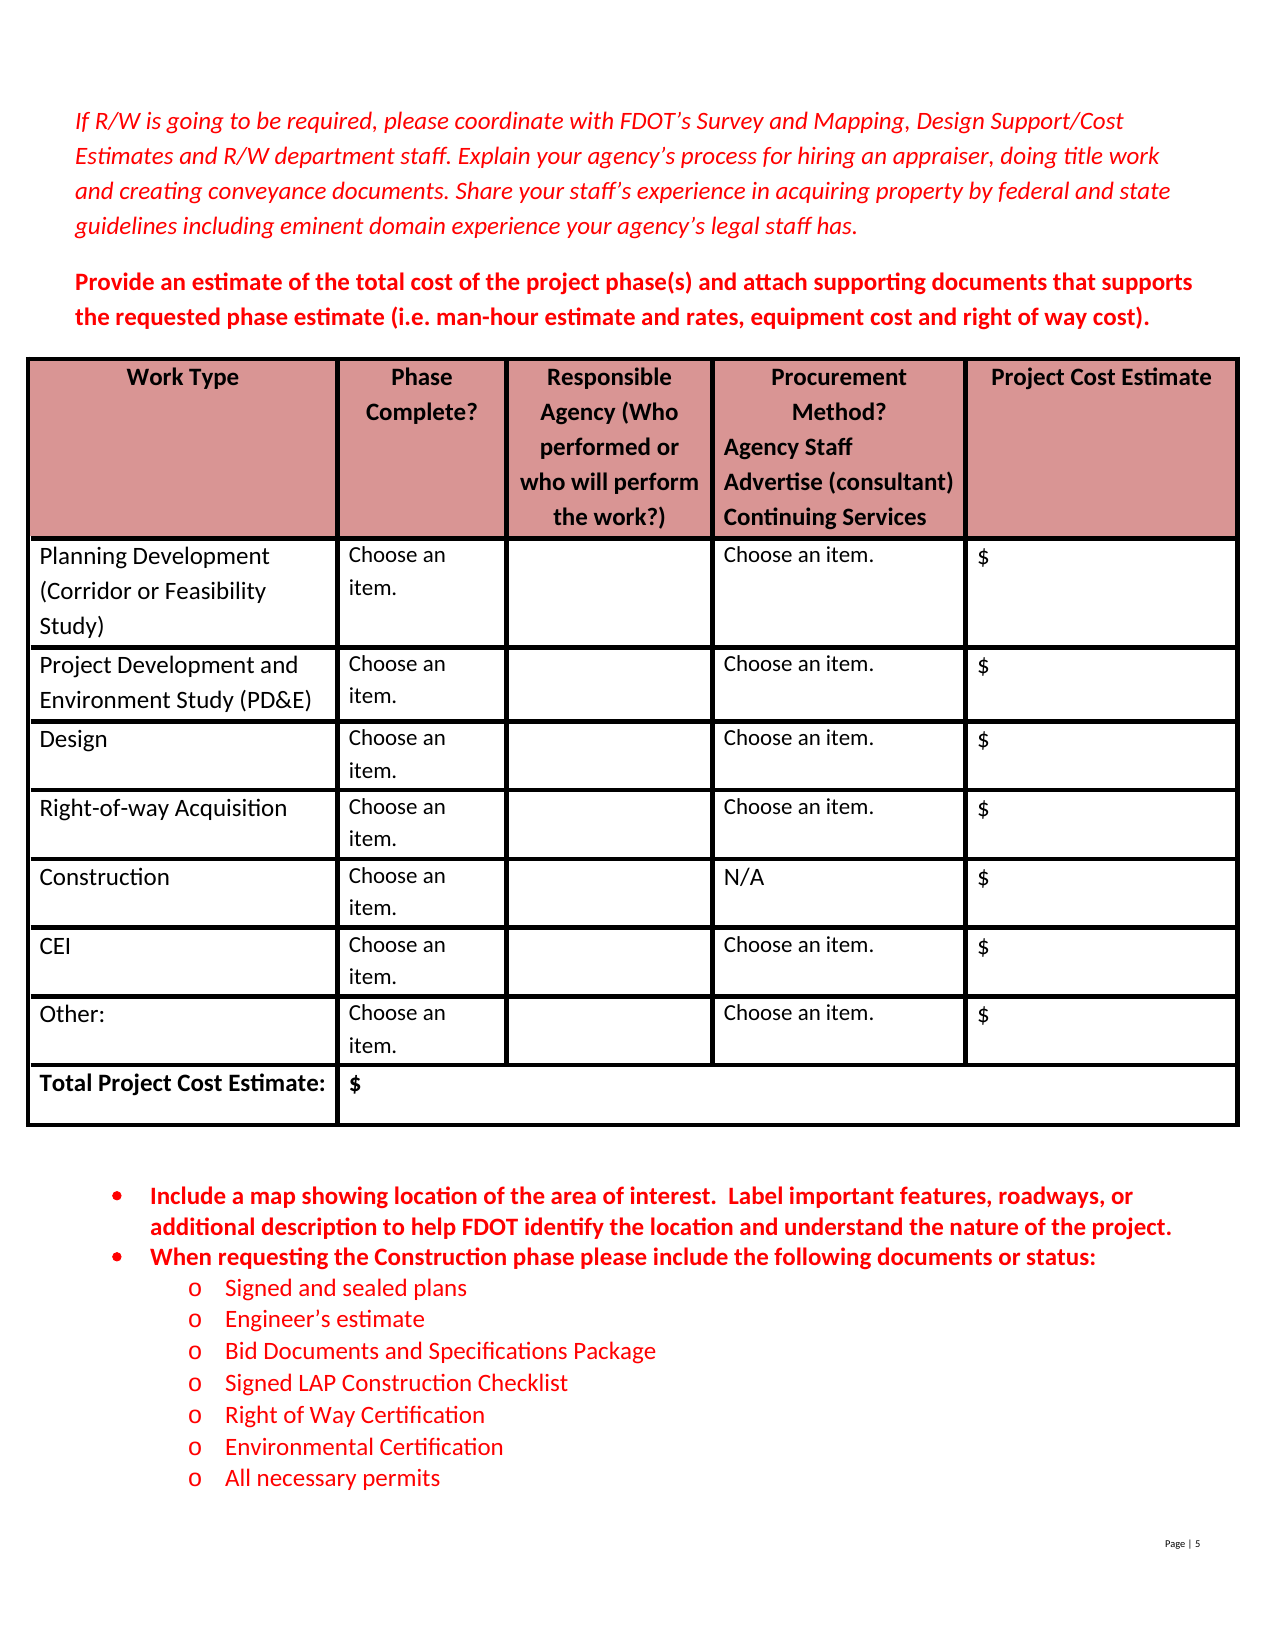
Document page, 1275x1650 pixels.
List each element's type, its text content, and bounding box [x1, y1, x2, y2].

list All necessary permits [187, 1462, 1200, 1494]
table_cell [340, 724, 504, 788]
list When requesting the Construction phase please include the following documents or status: [112, 1241, 1200, 1272]
table_cell [340, 999, 504, 1063]
table_header Procurement Method? Agency Staff Advertise (consultant) Continuing Services [715, 361, 963, 536]
list Engineer’s estimate [187, 1304, 1200, 1335]
table_header Responsible Agency (Who performed or who will perform the work?) [509, 361, 710, 536]
table_cell [509, 541, 710, 645]
list Signed LAP Construction Checklist [187, 1367, 1200, 1399]
list Signed and sealed plans [187, 1272, 1200, 1304]
table_cell Total Project Cost Estimate: [30, 1064, 335, 1123]
table_cell Construction [30, 858, 335, 925]
text If R/W is going to be required, please coordinate with FDOT’s Survey and Mapping, Design Support/Cost Estimates and R/W department staff. Explain your agency’s process for hiring an appraiser, doing title work and creating conveyance documents. Share your staff’s experience in acquiring property by federal and state guidelines including eminent domain experience your agency’s legal staff has. [75, 105, 1200, 241]
table_cell $ [968, 792, 1235, 856]
table_cell [340, 861, 504, 925]
table_header Phase Complete? [340, 361, 504, 536]
table_cell $ [340, 1067, 1235, 1123]
list Bid Documents and Specifications Package [187, 1335, 1200, 1367]
table_cell $ [968, 930, 1235, 994]
list Include a map showing location of the area of interest. Label important features, roadways, or additional description to help FDOT identify the location and understand the nature of the project. [112, 1180, 1200, 1241]
table_cell $ [968, 650, 1235, 719]
table_cell [509, 999, 710, 1063]
table_cell Other: [30, 995, 335, 1063]
table_cell [340, 541, 504, 645]
table_cell [340, 930, 504, 994]
table_cell [509, 650, 710, 719]
list Right of Way Certification [187, 1399, 1200, 1431]
table_cell [509, 930, 710, 994]
table_cell Planning Development (Corridor or Feasibility Study) [30, 537, 335, 645]
table_cell Design [30, 720, 335, 788]
list Environmental Certification [187, 1431, 1200, 1462]
table_header Work Type [30, 361, 335, 536]
text Provide an estimate of the total cost of the project phase(s) and attach supporting documents that supports the requested phase estimate (i.e. man-hour estimate and rates, equipment cost and right of way cost). [75, 266, 1200, 331]
table_cell CEI [30, 926, 335, 994]
table_header Project Cost Estimate [968, 361, 1235, 536]
table_cell [509, 861, 710, 925]
table_cell $ [968, 999, 1235, 1063]
table_cell [340, 650, 504, 719]
table_cell $ [968, 724, 1235, 788]
table_cell [509, 792, 710, 856]
table_cell Project Development and Environment Study (PD&E) [30, 646, 335, 719]
table_cell N/A [715, 861, 963, 925]
table_cell $ [968, 541, 1235, 645]
table_cell [340, 792, 504, 856]
table_cell $ [968, 861, 1235, 925]
table_cell Right-of-way Acquisition [30, 789, 335, 856]
table_cell [509, 724, 710, 788]
